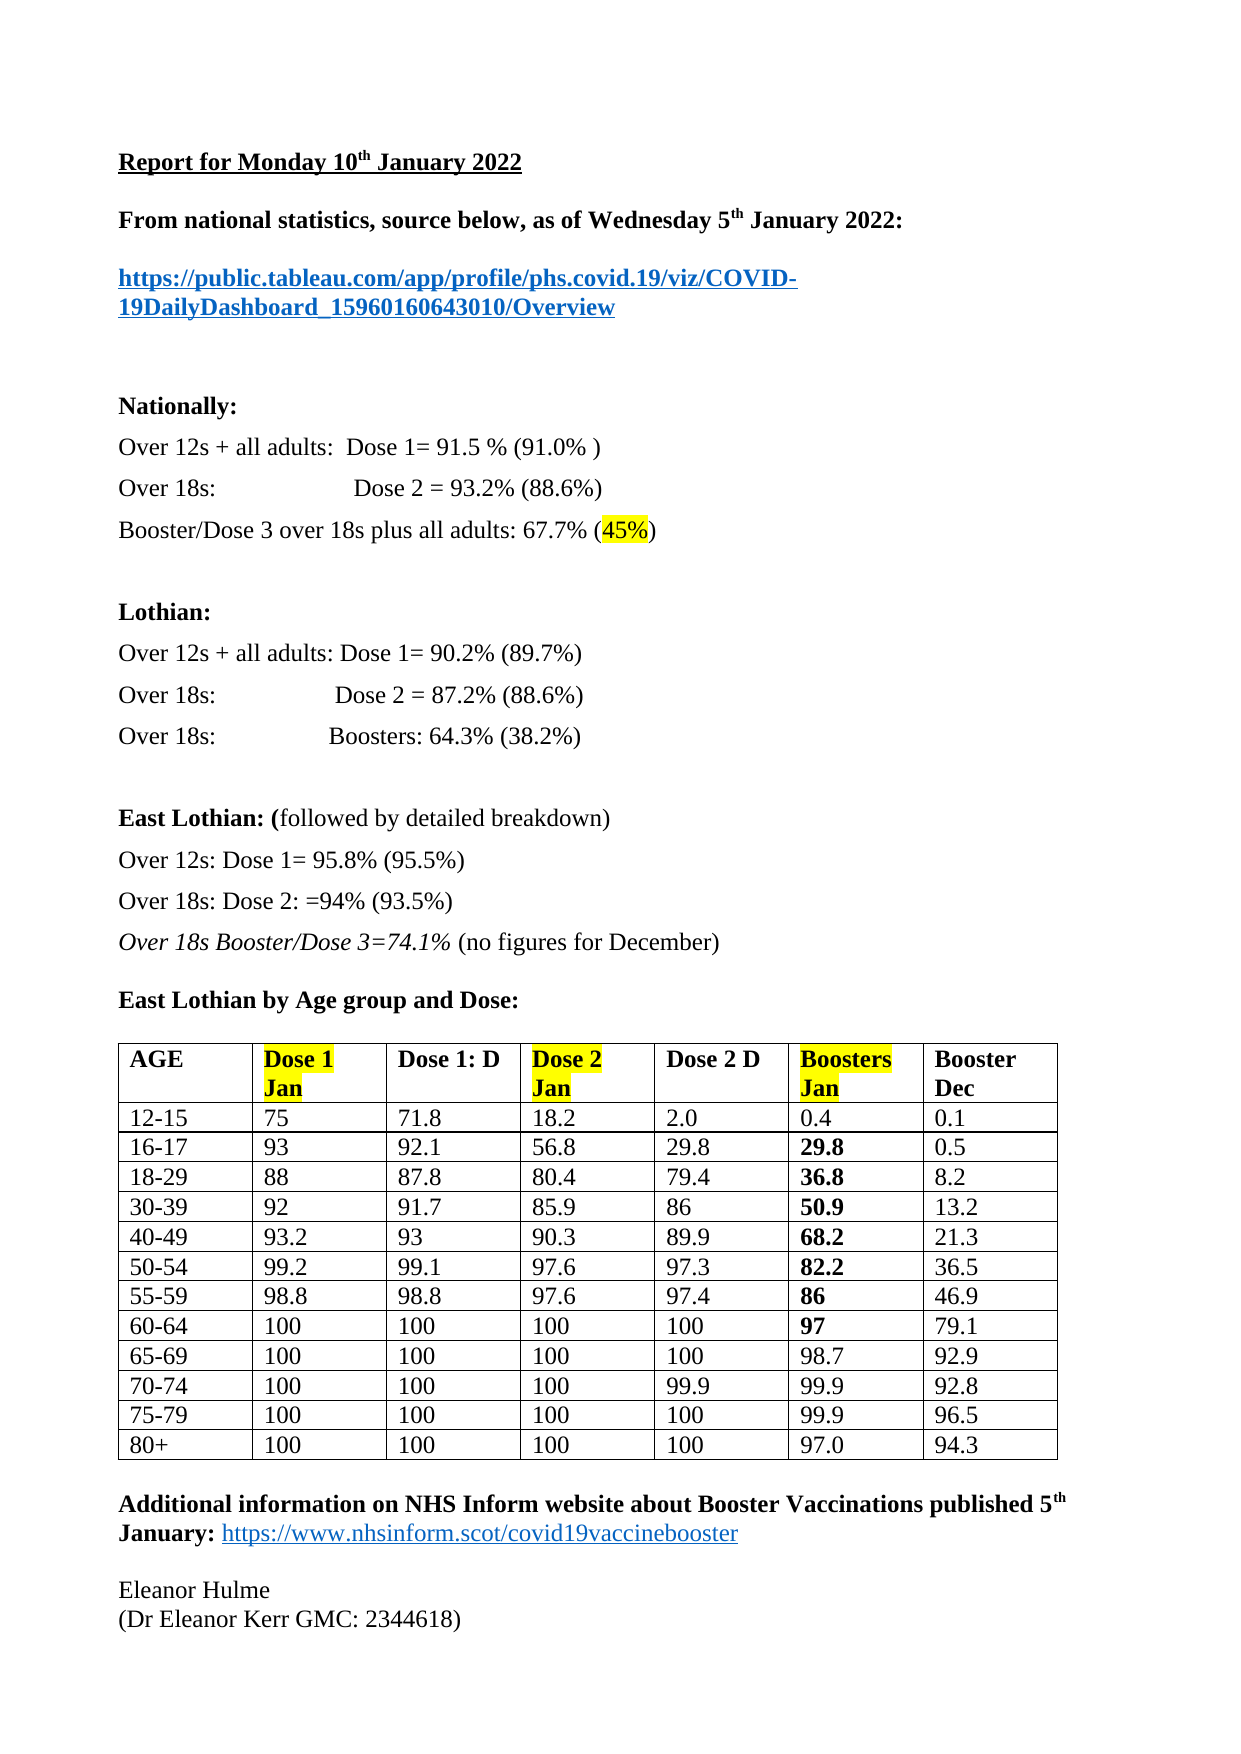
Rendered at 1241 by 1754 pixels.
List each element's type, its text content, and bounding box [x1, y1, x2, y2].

table_cell 90.3 [521, 1222, 654, 1251]
text Over 12s + all adults: Dose 1= 90.2% (89.7%) [118, 638, 1122, 667]
table_cell 100 [655, 1341, 788, 1370]
table_cell 21.3 [924, 1222, 1057, 1251]
table_cell 99.9 [789, 1371, 923, 1399]
table_cell 100 [521, 1311, 654, 1340]
table_cell 29.8 [789, 1133, 923, 1161]
table_cell 92.8 [924, 1371, 1057, 1399]
table_cell 100 [521, 1371, 654, 1399]
table_cell 68.2 [789, 1222, 923, 1251]
table_cell 91.7 [387, 1192, 520, 1221]
table_header Dose 1: D [387, 1044, 520, 1102]
table_cell 86 [789, 1281, 923, 1310]
table_cell 97.6 [521, 1281, 654, 1310]
table_cell 12-15 [119, 1103, 252, 1131]
table_cell 100 [655, 1401, 788, 1429]
table_cell 98.7 [789, 1341, 923, 1370]
table_cell 100 [521, 1401, 654, 1429]
table_cell 98.8 [253, 1281, 386, 1310]
table_cell 2.0 [655, 1103, 788, 1131]
table_cell 100 [521, 1430, 654, 1459]
table_cell 40-49 [119, 1222, 252, 1251]
table_cell 46.9 [924, 1281, 1057, 1310]
table_cell 36.8 [789, 1162, 923, 1191]
table_header Boosters Jan [839, 1044, 923, 1102]
text Over 18s: Dose 2 = 93.2% (88.6%) [118, 473, 1122, 502]
table_cell 100 [387, 1430, 520, 1459]
table_cell 79.1 [924, 1311, 1057, 1340]
text Over 18s: Dose 2: =94% (93.5%) [118, 886, 1122, 915]
text Over 18s: Boosters: 64.3% (38.2%) [118, 721, 1122, 750]
table_cell 85.9 [521, 1192, 654, 1221]
table_cell 86 [655, 1192, 788, 1221]
text (Dr Eleanor Kerr GMC: 2344618) [118, 1604, 1122, 1633]
table_cell 97.6 [521, 1252, 654, 1280]
text Over 18s: Dose 2 = 87.2% (88.6%) [118, 680, 1122, 708]
table_cell 92 [253, 1192, 386, 1221]
table_cell 100 [387, 1341, 520, 1370]
table_header Dose 1 Jan [302, 1044, 386, 1102]
table_cell 0.1 [924, 1103, 1057, 1131]
table_header Dose 2 Jan [571, 1044, 654, 1102]
table_cell 100 [253, 1371, 386, 1399]
table_cell 100 [387, 1401, 520, 1429]
table_cell 99.1 [387, 1252, 520, 1280]
table_cell 16-17 [119, 1133, 252, 1161]
table_cell 98.8 [387, 1281, 520, 1310]
table_cell 99.9 [655, 1371, 788, 1399]
table_cell 100 [655, 1430, 788, 1459]
table_cell 93 [253, 1133, 386, 1161]
table_cell 65-69 [119, 1341, 252, 1370]
table_header Dose 2 D [655, 1044, 788, 1102]
text Booster/Dose 3 over 18s plus all adults: 67.7% (45%) [118, 515, 602, 543]
table_cell 92.9 [924, 1341, 1057, 1370]
table_cell 100 [253, 1311, 386, 1340]
text Booster/Dose 3 over 18s plus all adults: 67.7% (45%) [648, 515, 1122, 543]
table_cell 30-39 [119, 1192, 252, 1221]
table_cell 8.2 [924, 1162, 1057, 1191]
table_cell 80+ [119, 1430, 252, 1459]
text East Lothian by Age group and Dose: [118, 985, 1122, 1014]
table_cell 87.8 [387, 1162, 520, 1191]
text Over 12s + all adults: Dose 1= 91.5 % (91.0% ) [118, 432, 1122, 461]
table_cell 56.8 [521, 1133, 654, 1161]
text Eleanor Hulme [118, 1575, 1122, 1604]
text Over 12s: Dose 1= 95.8% (95.5%) [118, 845, 1122, 873]
table_cell 82.2 [789, 1252, 923, 1280]
table_cell 96.5 [924, 1401, 1057, 1429]
table_cell 71.8 [387, 1103, 520, 1131]
table_cell 88 [253, 1162, 386, 1191]
table_cell 0.5 [924, 1133, 1057, 1161]
text Nationally: [118, 391, 1122, 420]
table_cell 55-59 [119, 1281, 252, 1310]
table_cell 93 [387, 1222, 520, 1251]
text From national statistics, source below, as of Wednesday 5th January 2022: [118, 205, 1122, 234]
table_cell 60-64 [119, 1311, 252, 1340]
table_cell 75-79 [119, 1401, 252, 1429]
table_cell 50-54 [119, 1252, 252, 1280]
table_cell 18-29 [119, 1162, 252, 1191]
text Report for Monday 10th January 2022 [118, 147, 1122, 176]
table_cell 100 [387, 1371, 520, 1399]
table_cell 100 [253, 1341, 386, 1370]
table_header AGE [119, 1044, 252, 1102]
table_cell 18.2 [521, 1103, 654, 1131]
table_cell 36.5 [924, 1252, 1057, 1280]
table_cell 100 [387, 1311, 520, 1340]
table_cell 97.3 [655, 1252, 788, 1280]
table_cell 92.1 [387, 1133, 520, 1161]
table_cell 100 [521, 1341, 654, 1370]
text Over 18s Booster/Dose 3=74.1% (no figures for December) [118, 927, 1122, 956]
table_header Booster Dec [924, 1044, 1057, 1102]
text Additional information on NHS Inform website about Booster Vaccinations published 5th January: https://www.nhsinform.scot/covid19vaccinebooster [118, 1489, 1122, 1546]
table_cell 75 [253, 1103, 386, 1131]
text East Lothian: (followed by detailed breakdown) [118, 803, 1122, 832]
table_cell 99.2 [253, 1252, 386, 1280]
table_cell 0.4 [789, 1103, 923, 1131]
table_cell 99.9 [789, 1401, 923, 1429]
table_cell 80.4 [521, 1162, 654, 1191]
table_cell 70-74 [119, 1371, 252, 1399]
table_cell 97 [789, 1311, 923, 1340]
table_cell 97.4 [655, 1281, 788, 1310]
table_cell 100 [655, 1311, 788, 1340]
table_cell 100 [253, 1401, 386, 1429]
table_cell 29.8 [655, 1133, 788, 1161]
table_cell 13.2 [924, 1192, 1057, 1221]
table_cell 50.9 [789, 1192, 923, 1221]
table_cell 89.9 [655, 1222, 788, 1251]
text Lothian: [118, 597, 1122, 626]
table_cell 94.3 [924, 1430, 1057, 1459]
table_cell 100 [253, 1430, 386, 1459]
text https://public.tableau.com/app/profile/phs.covid.19/viz/COVID-19DailyDashboard_15960160643010/Overview [118, 263, 1122, 321]
table_cell 79.4 [655, 1162, 788, 1191]
table_cell 97.0 [789, 1430, 923, 1459]
table_cell 93.2 [253, 1222, 386, 1251]
